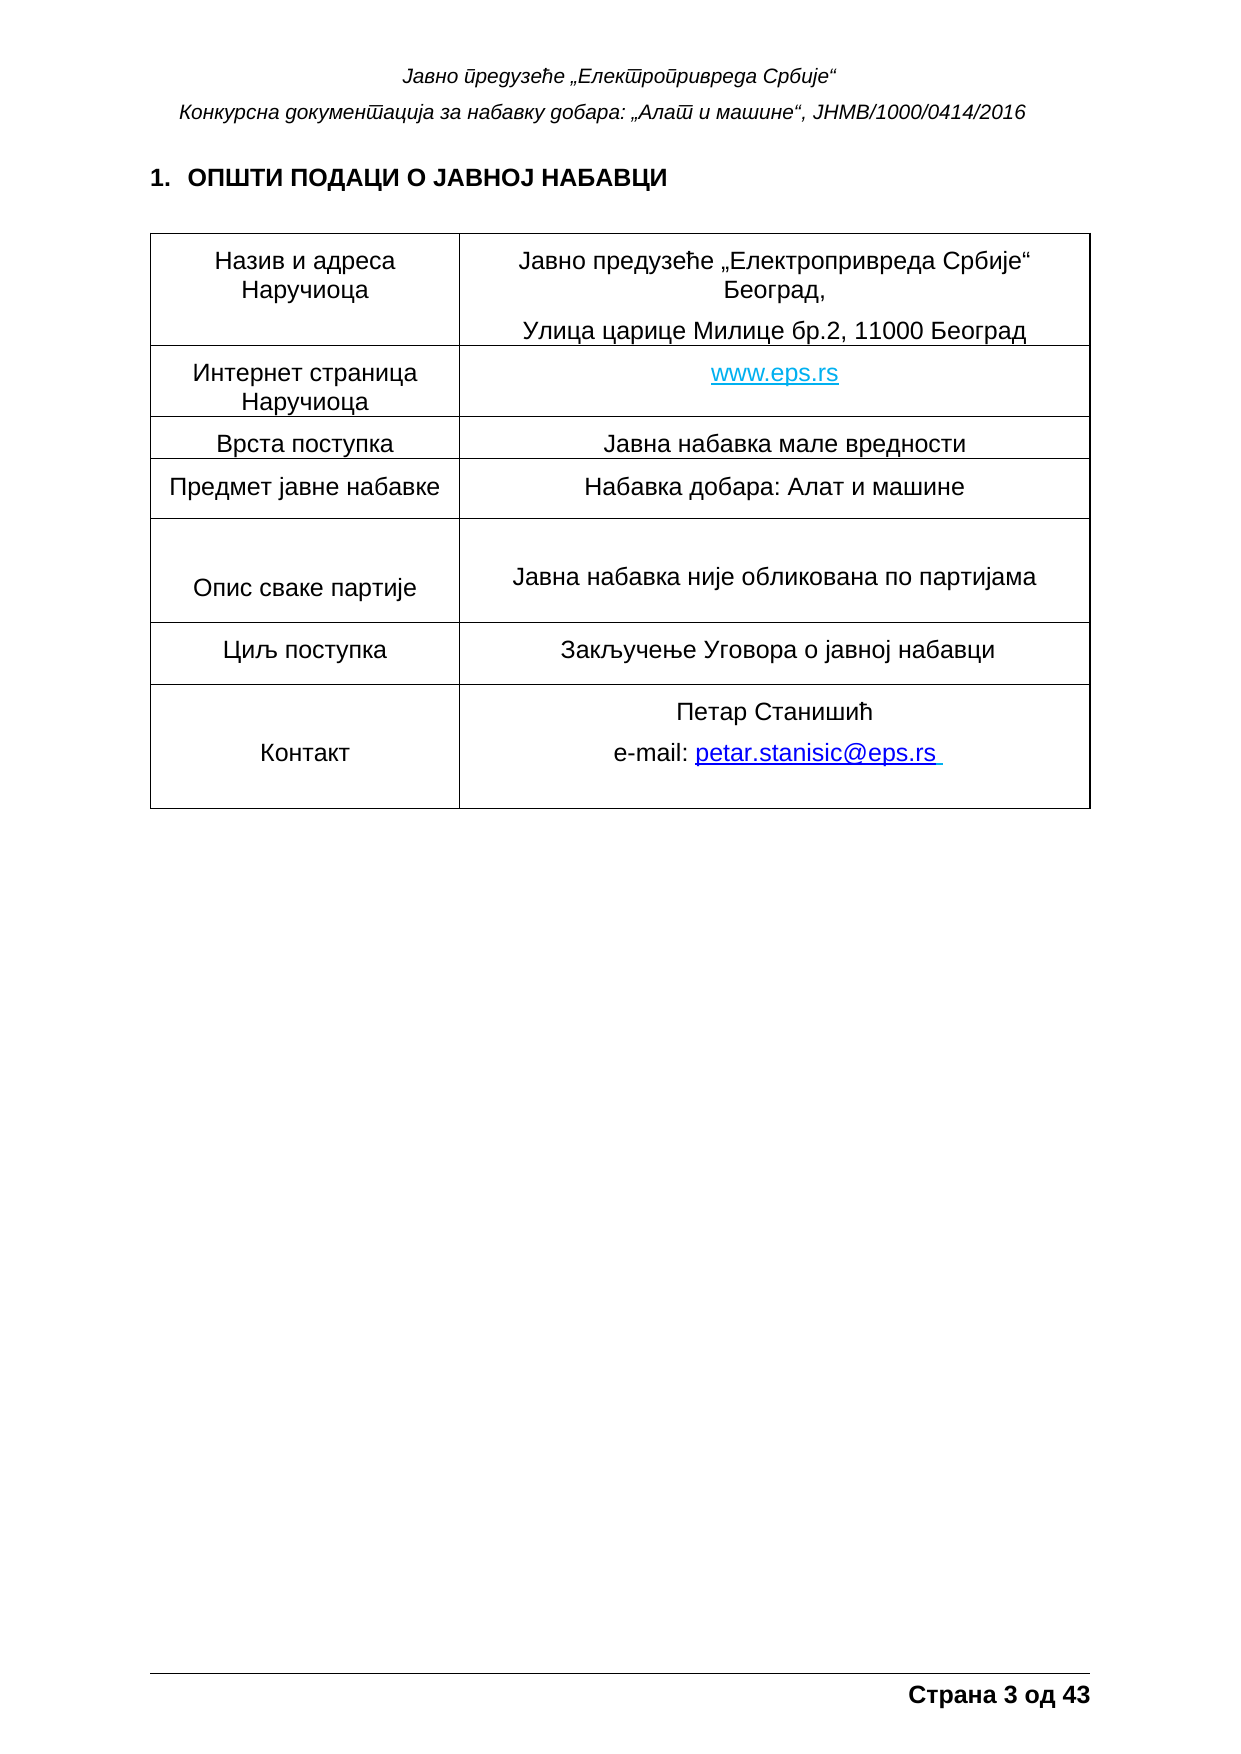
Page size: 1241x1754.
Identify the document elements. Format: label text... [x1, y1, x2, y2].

table_header Назив и адреса Наручиоца [151, 234, 459, 345]
table_cell Предмет јавне набавке [151, 459, 459, 518]
table_cell Интернет страница Наручиоца [151, 346, 459, 416]
table_cell Врста поступка [151, 417, 459, 458]
table_cell Петар Станишић e-mail: petar.stanisic@eps.rs [460, 685, 1089, 808]
table_header Јавно предузеће „Електропривреда Србије“ Београд, Улица царице Милице бр.2, 11000 Београд [460, 234, 1089, 345]
table_cell Контакт [151, 685, 459, 808]
subtitle ОПШТИ ПОДАЦИ О ЈАВНОЈ НАБАВЦИ [150, 162, 1090, 191]
table_cell Јавна набавка мале вредности [460, 417, 1089, 458]
table_cell Jавна набавка није обликована по партијама [460, 519, 1089, 622]
table_cell Закључење Уговора о јавној набавци [460, 623, 1089, 683]
table_cell Циљ поступка [151, 623, 459, 683]
table_cell Набавка добара: Алат и машине [460, 459, 1089, 518]
table_cell www.eps.rs [460, 346, 1089, 416]
table_cell Опис сваке партије [151, 519, 459, 622]
